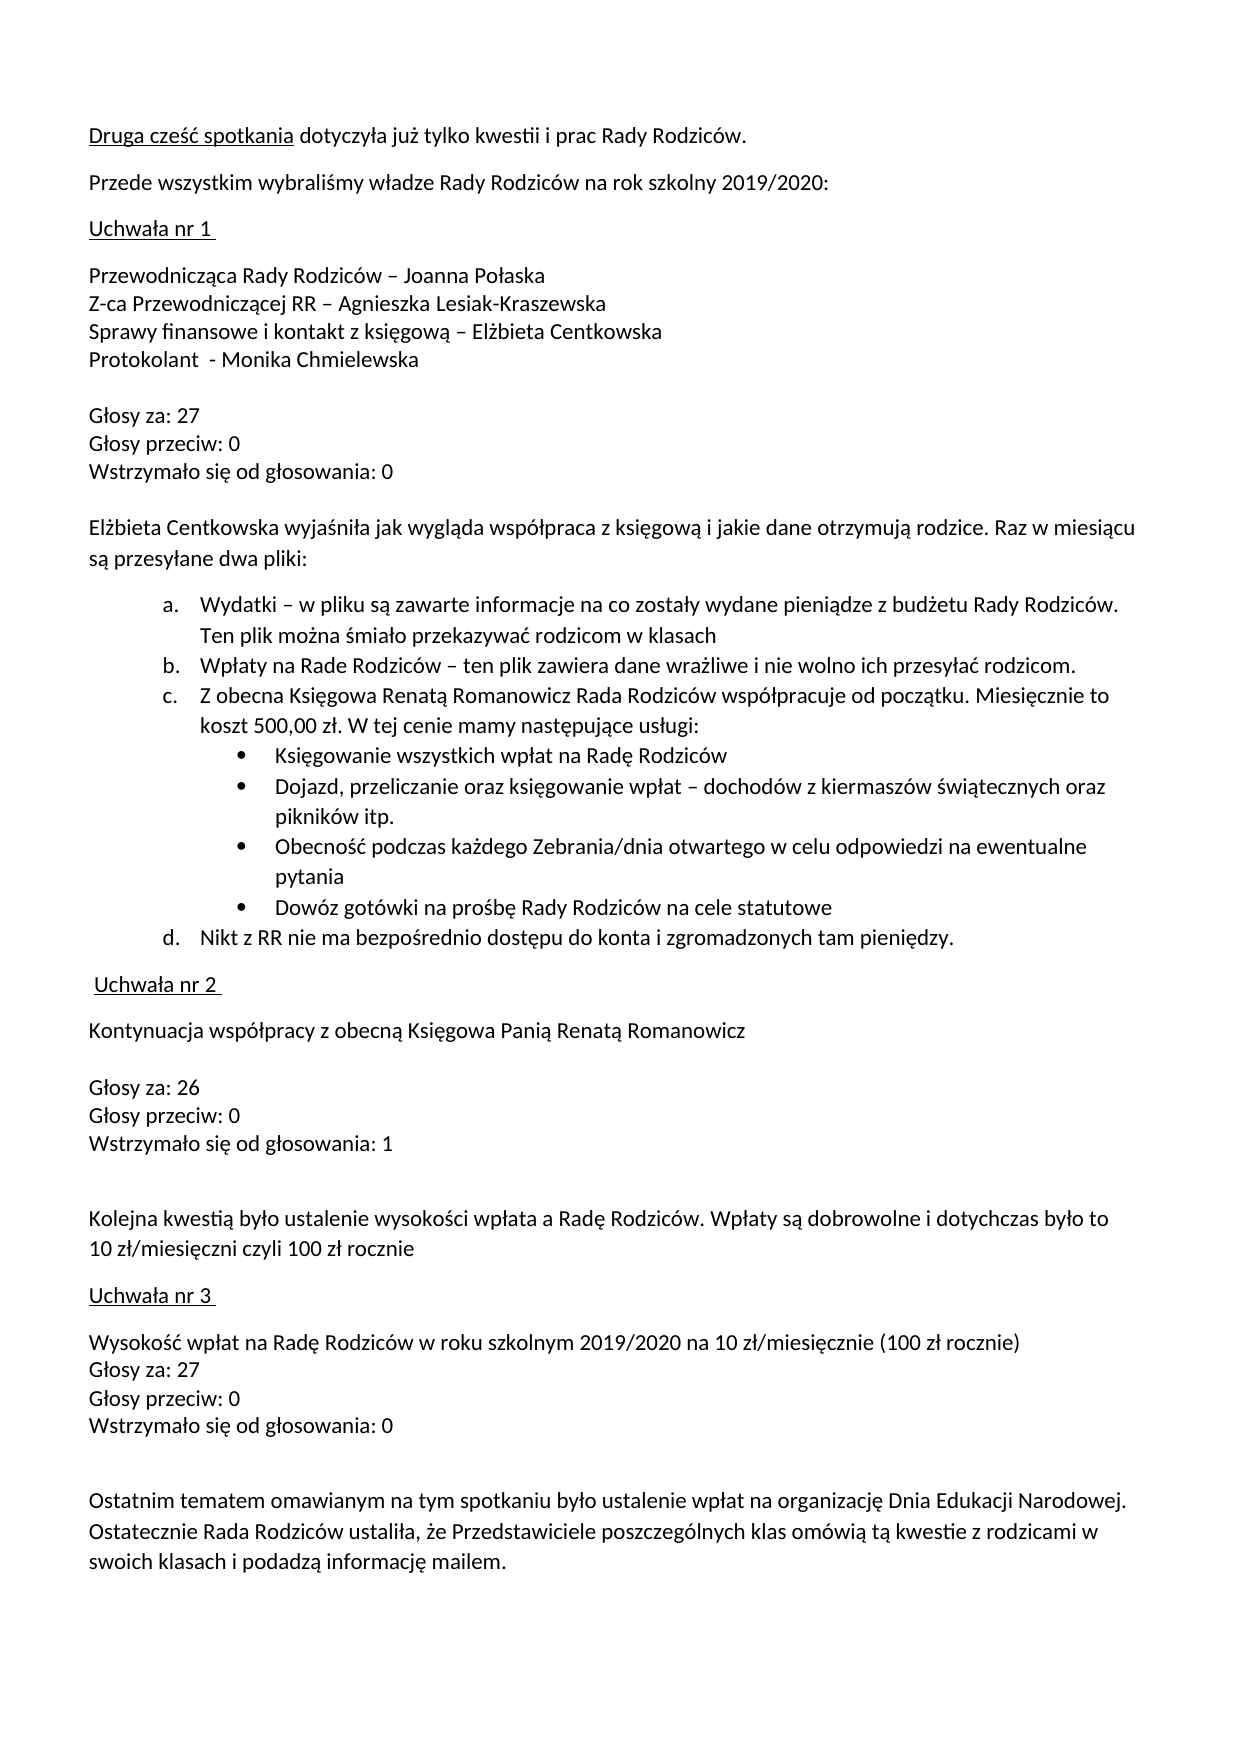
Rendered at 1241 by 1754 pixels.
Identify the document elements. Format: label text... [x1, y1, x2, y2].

text Protokolant - Monika Chmielewska [89, 345, 1137, 373]
text Uchwała nr 3 [89, 1281, 1137, 1309]
list Obecność podczas każdego Zebrania/dnia otwartego w celu odpowiedzi na ewentualne pytania [237, 832, 1137, 891]
text Głosy przeciw: 0 [89, 1101, 1137, 1129]
text Sprawy finansowe i kontakt z księgową – Elżbieta Centkowska [89, 317, 1137, 345]
list Księgowanie wszystkich wpłat na Radę Rodziców [237, 742, 1137, 770]
text Kolejna kwestią było ustalenie wysokości wpłata a Radę Rodziców. Wpłaty są dobrowolne i dotychczas było to 10 zł/miesięczni czyli 100 zł rocznie [89, 1204, 1137, 1262]
text Wstrzymało się od głosowania: 0 [89, 457, 1137, 486]
text Kontynuacja współpracy z obecną Księgowa Panią Renatą Romanowicz [89, 1017, 1137, 1045]
text Uchwała nr 1 [89, 214, 1137, 242]
text Wstrzymało się od głosowania: 1 [89, 1129, 1137, 1157]
list Wydatki – w pliku są zawarte informacje na co zostały wydane pieniądze z budżetu Rady Rodziców. Ten plik można śmiało przekazywać rodzicom w klasach [162, 591, 1137, 649]
text Druga cześć spotkania dotyczyła już tylko kwestii i prac Rady Rodziców. [89, 121, 1137, 149]
text Ostatnim tematem omawianym na tym spotkaniu było ustalenie wpłat na organizację Dnia Edukacji Narodowej. Ostatecznie Rada Rodziców ustaliła, że Przedstawiciele poszczególnych klas omówią tą kwestie z rodzicami w swoich klasach i podadzą informację mailem. [89, 1487, 1137, 1575]
text Uchwała nr 2 [89, 970, 1137, 998]
text Przewodnicząca Rady Rodziców – Joanna Połaska [89, 261, 1137, 289]
text Przede wszystkim wybraliśmy władze Rady Rodziców na rok szkolny 2019/2020: [89, 168, 1137, 196]
text Głosy przeciw: 0 [89, 429, 1137, 457]
text Elżbieta Centkowska wyjaśniła jak wygląda współpraca z księgową i jakie dane otrzymują rodzice. Raz w miesiącu są przesyłane dwa pliki: [89, 513, 1137, 572]
list Dowóz gotówki na prośbę Rady Rodziców na cele statutowe [237, 893, 1137, 921]
list Wpłaty na Rade Rodziców – ten plik zawiera dane wrażliwe i nie wolno ich przesyłać rodzicom. [162, 651, 1137, 679]
text Głosy za: 27 [89, 401, 1137, 429]
list Z obecna Księgowa Renatą Romanowicz Rada Rodziców współpracuje od początku. Miesięcznie to koszt 500,00 zł. W tej cenie mamy następujące usługi: [162, 681, 1137, 739]
list Nikt z RR nie ma bezpośrednio dostępu do konta i zgromadzonych tam pieniędzy. [162, 923, 1137, 951]
text Głosy za: 26 [89, 1073, 1137, 1101]
text Z-ca Przewodniczącej RR – Agnieszka Lesiak-Kraszewska [89, 289, 1137, 317]
list Dojazd, przeliczanie oraz księgowanie wpłat – dochodów z kiermaszów świątecznych oraz pikników itp. [237, 772, 1137, 830]
text Wysokość wpłat na Radę Rodziców w roku szkolnym 2019/2020 na 10 zł/miesięcznie (100 zł rocznie) [89, 1328, 1137, 1356]
text Głosy przeciw: 0 [89, 1384, 1137, 1412]
text Wstrzymało się od głosowania: 0 [89, 1412, 1137, 1440]
text Głosy za: 27 [89, 1356, 1137, 1384]
